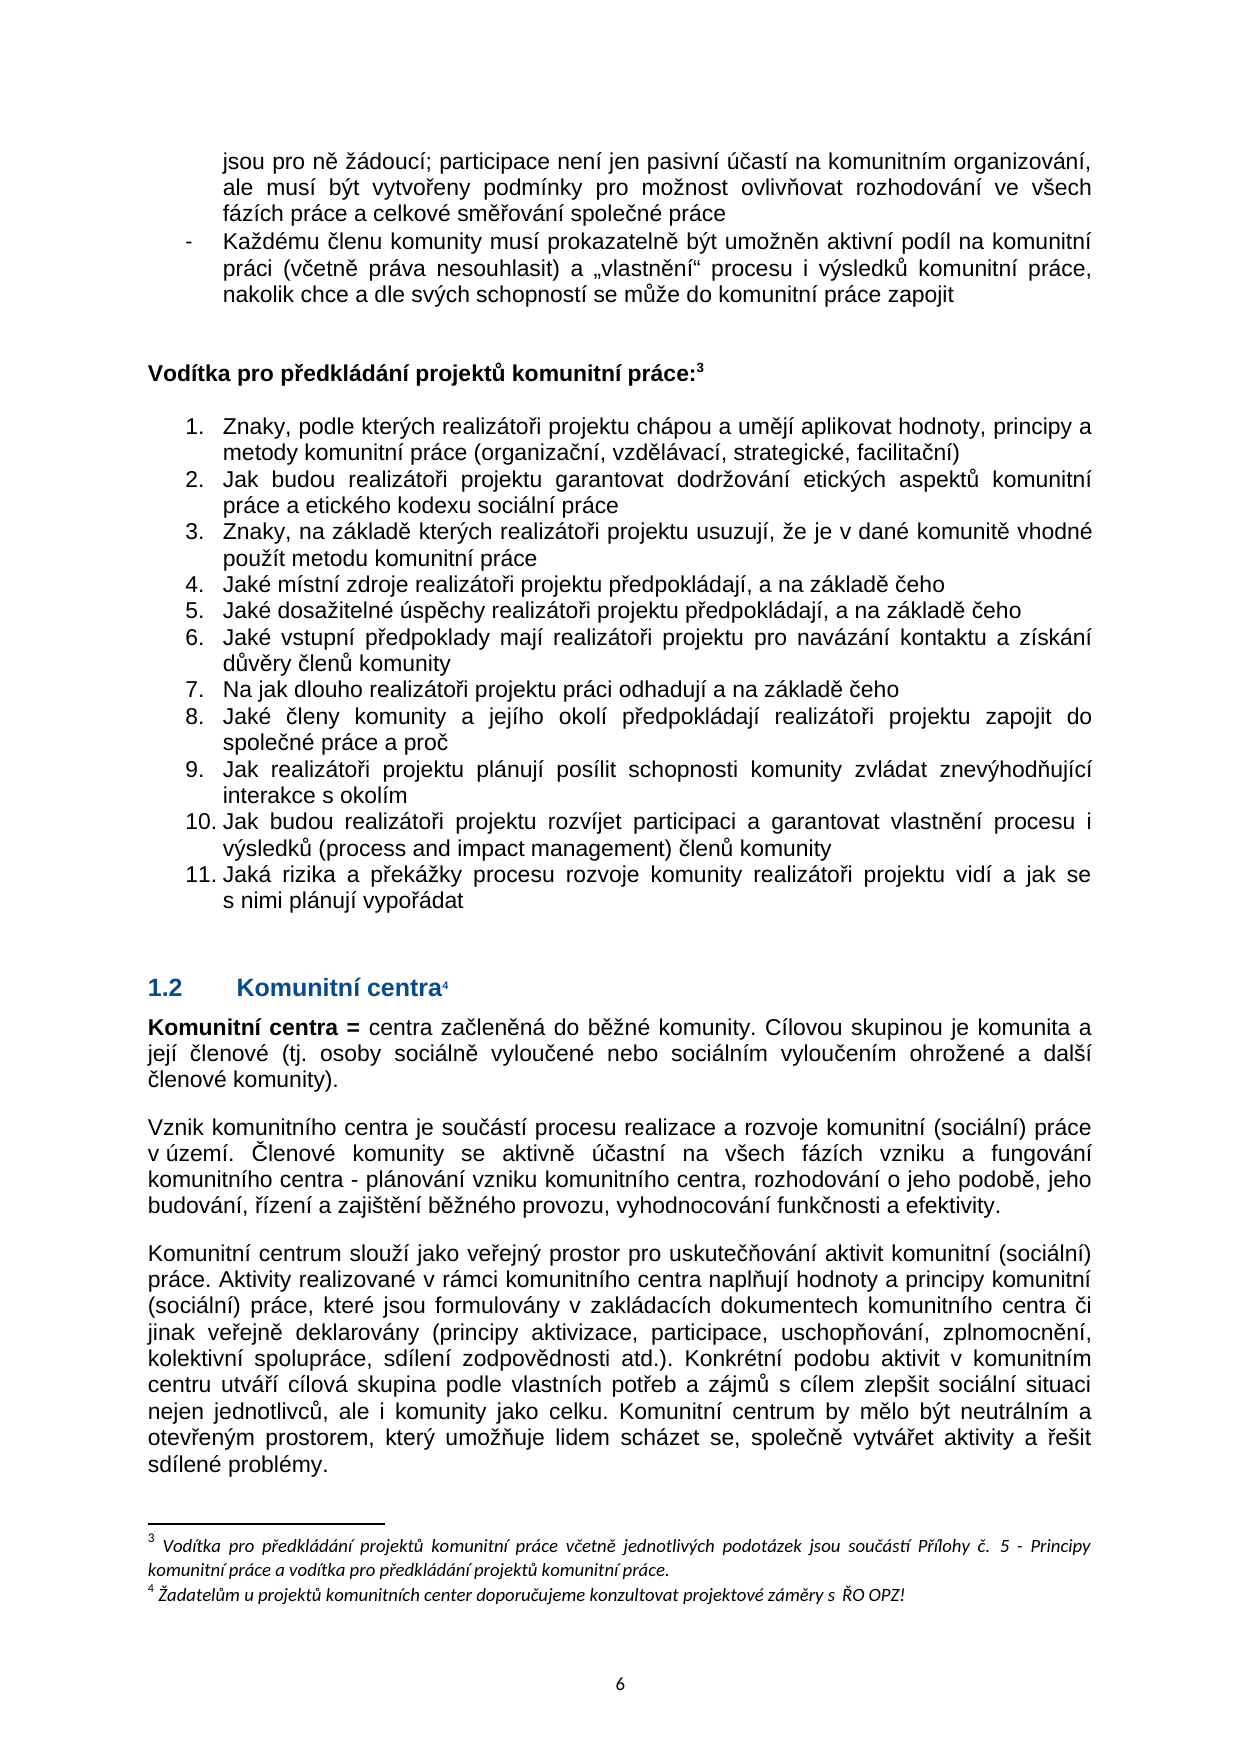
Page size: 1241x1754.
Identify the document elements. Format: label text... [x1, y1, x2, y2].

list Jaké členy komunity a jejího okolí předpokládají realizátoři projektu zapojit do společné práce a proč [185, 703, 1092, 756]
list Znaky, podle kterých realizátoři projektu chápou a umějí aplikovat hodnoty, principy a metody komunitní práce (organizační, vzdělávací, strategické, facilitační) [185, 413, 1092, 466]
list Jak budou realizátoři projektu rozvíjet participaci a garantovat vlastnění procesu i výsledků (process and impact management) členů komunity [185, 808, 1092, 861]
list Jaká rizika a překážky procesu rozvoje komunity realizátoři projektu vidí a jak se s nimi plánují vypořádat [185, 861, 1092, 914]
text Vznik komunitního centra je součástí procesu realizace a rozvoje komunitní (sociální) práce v území. Členové komunity se aktivně účastní na všech fázích vzniku a fungování komunitního centra - plánování vzniku komunitního centra, rozhodování o jeho podobě, jeho budování, řízení a zajištění běžného provozu, vyhodnocování funkčnosti a efektivity. [148, 1113, 1092, 1219]
list Jak realizátoři projektu plánují posílit schopnosti komunity zvládat znevýhodňující interakce s okolím [185, 756, 1092, 808]
list Jaké vstupní předpoklady mají realizátoři projektu pro navázání kontaktu a získání důvěry členů komunity [185, 624, 1092, 676]
list Každému členu komunity musí prokazatelně být umožněn aktivní podíl na komunitní práci (včetně práva nesouhlasit) a „vlastnění“ procesu i výsledků komunitní práce, nakolik chce a dle svých schopností se může do komunitní práce zapojit [185, 227, 1092, 307]
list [185, 148, 1092, 227]
text Vodítka pro předkládání projektů komunitní práce: [148, 360, 1092, 387]
list Jak budou realizátoři projektu garantovat dodržování etických aspektů komunitní práce a etického kodexu sociální práce [185, 466, 1092, 518]
subtitle Komunitní centra [148, 973, 1092, 1002]
list Jaké místní zdroje realizátoři projektu předpokládají, a na základě čeho [185, 571, 1092, 597]
list Na jak dlouho realizátoři projektu práci odhadují a na základě čeho [185, 676, 1092, 703]
list Jaké dosažitelné úspěchy realizátoři projektu předpokládají, a na základě čeho [185, 597, 1092, 624]
list Znaky, na základě kterých realizátoři projektu usuzují, že je v dané komunitě vhodné použít metodu komunitní práce [185, 518, 1092, 571]
text Komunitní centrum slouží jako veřejný prostor pro uskutečňování aktivit komunitní (sociální) práce. Aktivity realizované v rámci komunitního centra naplňují hodnoty a principy komunitní (sociální) práce, které jsou formulovány v zakládacích dokumentech komunitního centra či jinak veřejně deklarovány (principy aktivizace, participace, uschopňování, zplnomocnění, kolektivní spolupráce, sdílení zodpovědnosti atd.). Konkrétní podobu aktivit v komunitním centru utváří cílová skupina podle vlastních potřeb a zájmů s cílem zlepšit sociální situaci nejen jednotlivců, ale i komunity jako celku. Komunitní centrum by mělo být neutrálním a otevřeným prostorem, který umožňuje lidem scházet se, společně vytvářet aktivity a řešit sdílené problémy. [148, 1240, 1092, 1477]
text Komunitní centra = centra začleněná do běžné komunity. Cílovou skupinou je komunita a její členové (tj. osoby sociálně vyloučené nebo sociálním vyloučením ohrožené a další členové komunity). [148, 1013, 1092, 1093]
